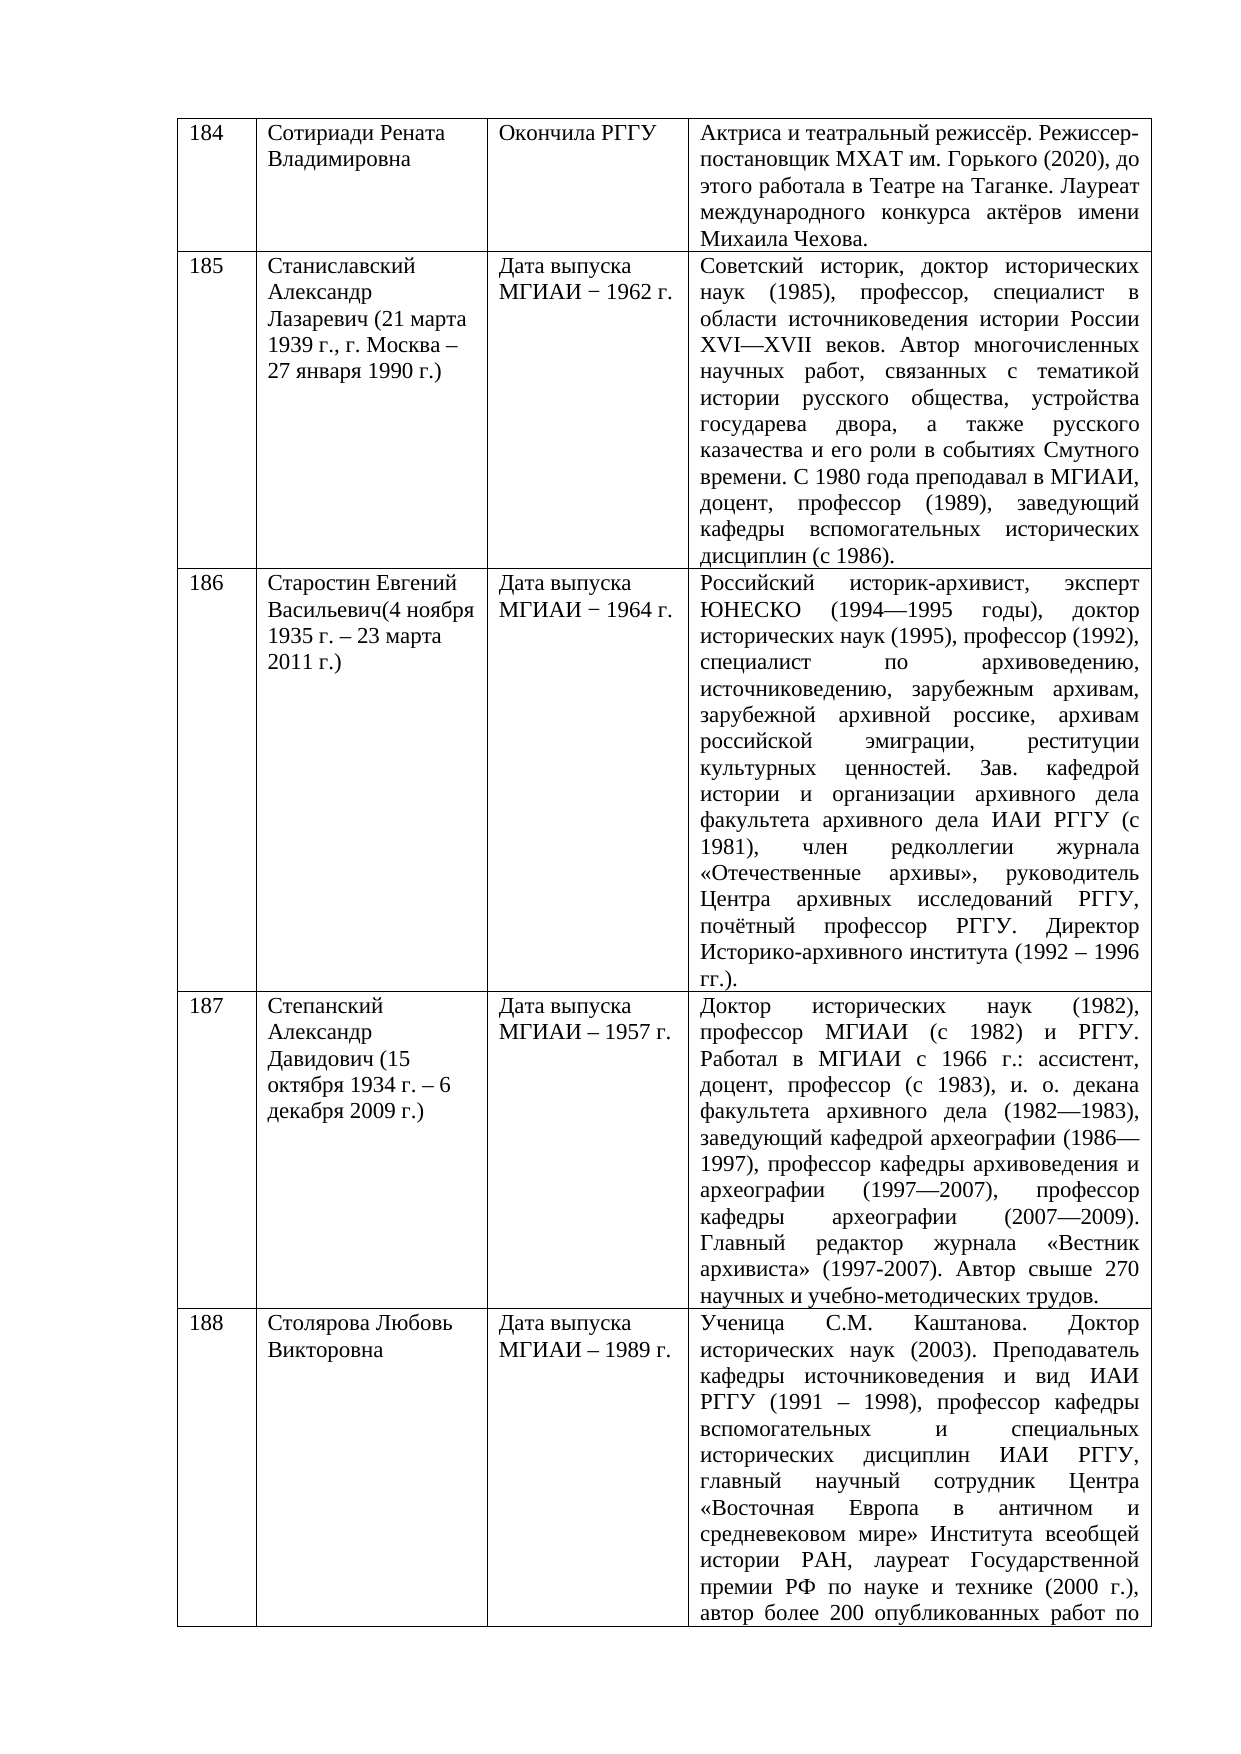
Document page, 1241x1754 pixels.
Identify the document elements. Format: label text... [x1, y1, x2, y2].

table_cell Станиславский Александр Лазаревич (21 марта 1939 г., г. Москва – 27 января 1990 г.) [257, 252, 487, 568]
table_cell Дата выпуска МГИАИ − 1964 г. [488, 569, 688, 991]
table_cell Дата выпуска МГИАИ − 1962 г. [488, 252, 688, 568]
table_cell 184 [178, 119, 256, 251]
table_cell 187 [178, 992, 256, 1308]
table_cell Доктор исторических наук (1982), профессор МГИАИ (с 1982) и РГГУ. Работал в МГИАИ с 1966 г.: ассистент, доцент, профессор (с 1983), и. о. декана факультета архивного дела (1982—1983), заведующий кафедрой археографии (1986—1997), профессор кафедры архивоведения и археографии (1997—2007), профессор кафедры археографии (2007—2009). Главный редактор журнала «Вестник архивиста» (1997-2007). Автор свыше 270 научных и учебно-методических трудов. [689, 992, 1151, 1308]
table_cell Окончила РГГУ [488, 119, 688, 251]
table_cell Актриса и театральный режиссёр. Режиссер-постановщик МХАТ им. Горького (2020), до этого работала в Театре на Таганке. Лауреат международного конкурса актёров имени Михаила Чехова. [689, 119, 1151, 251]
table_cell Советский историк, доктор исторических наук (1985), профессор, специалист в области источниковедения истории России XVI—XVII веков. Автор многочисленных научных работ, связанных с тематикой истории русского общества, устройства государева двора, а также русского казачества и его роли в событиях Смутного времени. С 1980 года преподавал в МГИАИ, доцент, профессор (1989), заведующий кафедры вспомогательных исторических дисциплин (с 1986). [689, 252, 1151, 568]
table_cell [257, 1309, 487, 1626]
table_cell Российский историк-архивист, эксперт ЮНЕСКО (1994—1995 годы), доктор исторических наук (1995), профессор (1992), специалист по архивоведению, источниковедению, зарубежным архивам, зарубежной архивной россике, архивам российской эмиграции, реституции культурных ценностей. Зав. кафедрой истории и организации архивного дела факультета архивного дела ИАИ РГГУ (с 1981), член редколлегии журнала «Отечественные архивы», руководитель Центра архивных исследований РГГУ, почётный профессор РГГУ. Директор Историко-архивного института (1992 – 1996 гг.). [689, 569, 1151, 991]
table_cell 186 [178, 569, 256, 991]
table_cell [689, 1309, 1151, 1626]
table_cell Степанский Александр Давидович (15 октября 1934 г. – 6 декабря 2009 г.) [257, 992, 487, 1308]
table_cell Сотириади Рената Владимировна [257, 119, 487, 251]
table_cell 185 [178, 252, 256, 568]
table_cell 188 [178, 1309, 256, 1626]
table_cell Старостин Евгений Васильевич(4 ноября 1935 г. – 23 марта 2011 г.) [257, 569, 487, 991]
table_cell Дата выпуска МГИАИ – 1957 г. [488, 992, 688, 1308]
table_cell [488, 1309, 688, 1626]
